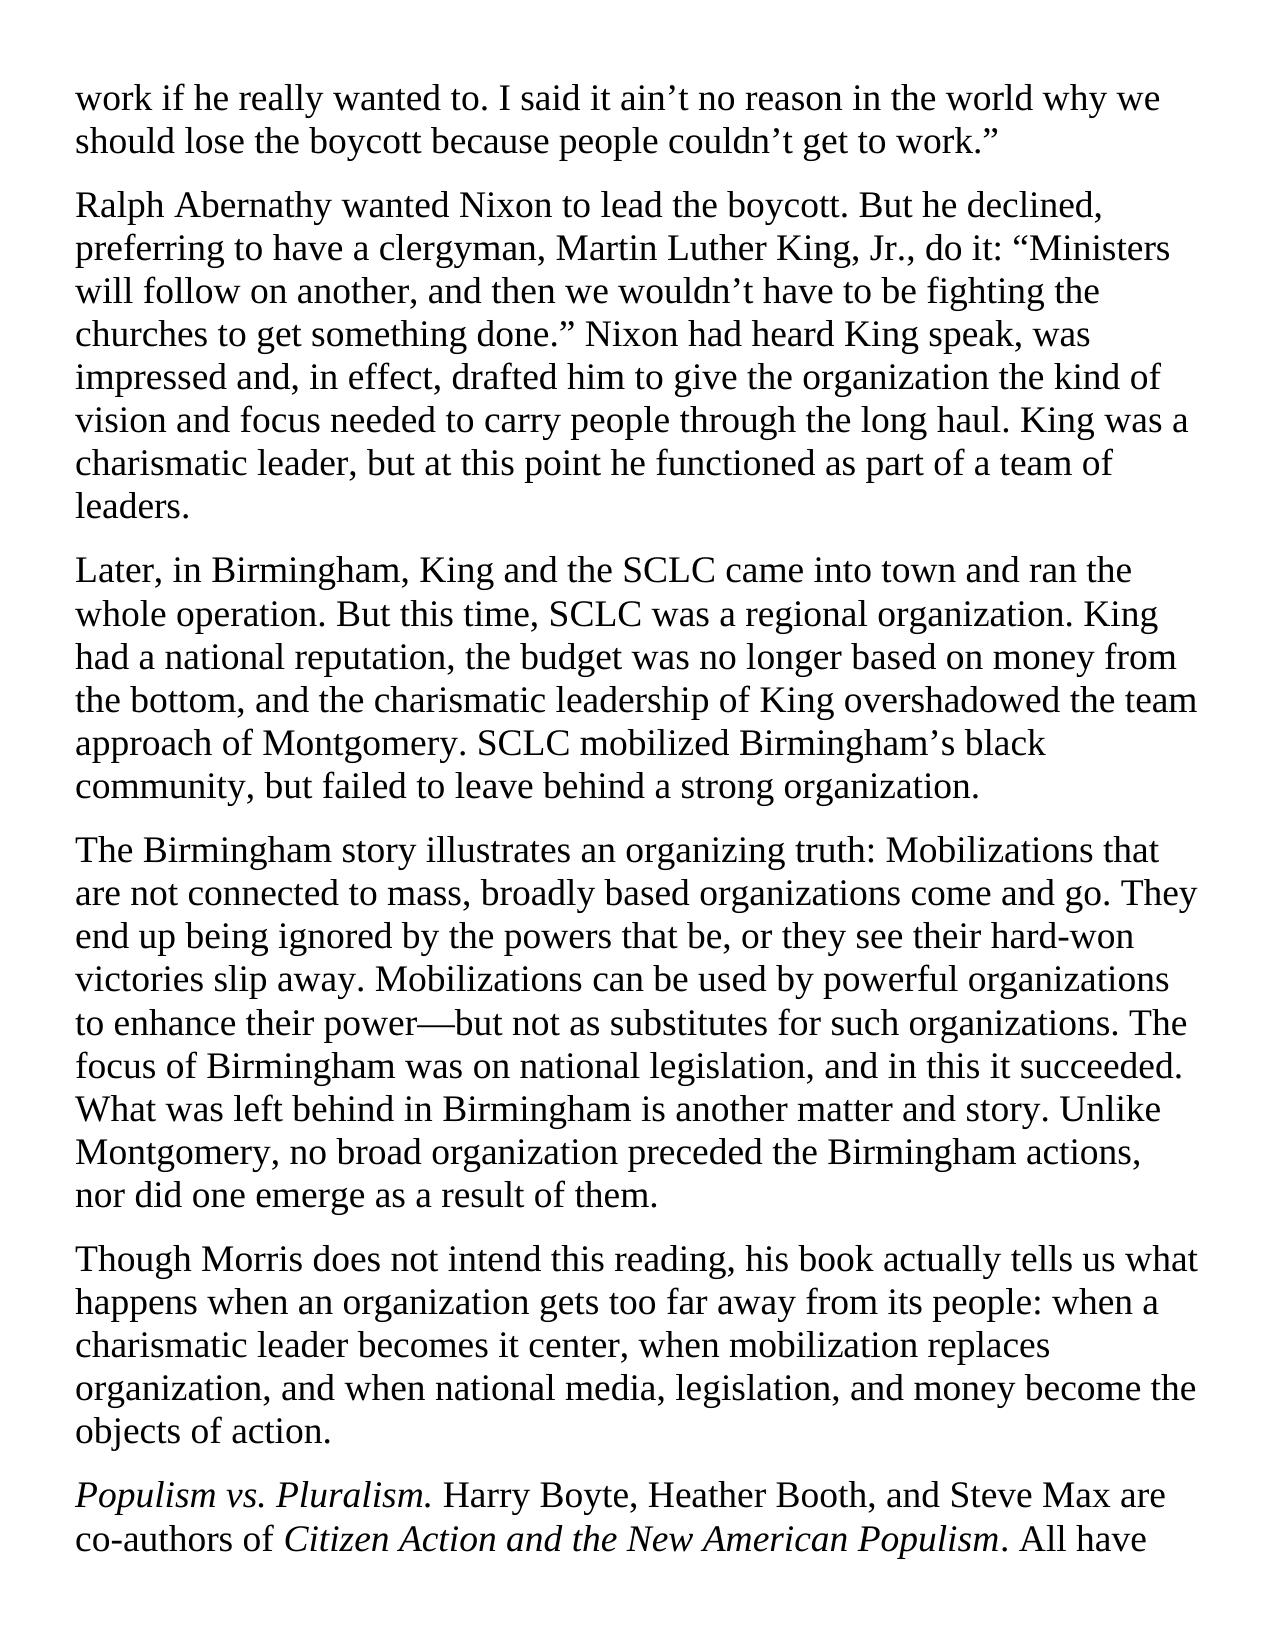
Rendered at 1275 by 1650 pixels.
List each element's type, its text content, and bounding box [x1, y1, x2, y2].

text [75, 1473, 1200, 1559]
text The Birmingham story illustrates an organizing truth: Mobilizations that are not connected to mass, broadly based organizations come and go. They end up being ignored by the powers that be, or they see their hard-won victories slip away. Mobilizations can be used by powerful organizations to enhance their power—but not as substitutes for such organizations. The focus of Birmingham was on national legislation, and in this it succeeded. What was left behind in Birmingham is another matter and story. Unlike Montgomery, no broad organization preceded the Birmingham actions, nor did one emerge as a result of them. [75, 827, 1200, 1216]
text Ralph Abernathy wanted Nixon to lead the boycott. But he declined, preferring to have a clergyman, Martin Luther King, Jr., do it: “Ministers will follow on another, and then we wouldn’t have to be fighting the churches to get something done.” Nixon had heard King speak, was impressed and, in effect, drafted him to give the organization the kind of vision and focus needed to carry people through the long haul. King was a charismatic leader, but at this point he functioned as part of a team of leaders. [75, 182, 1200, 527]
text Though Morris does not intend this reading, his book actually tells us what happens when an organization gets too far away from its people: when a charismatic leader becomes it center, when mobilization replaces organization, and when national media, legislation, and money become the objects of action. [75, 1236, 1200, 1452]
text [75, 75, 1200, 161]
text Later, in Birmingham, King and the SCLC came into town and ran the whole operation. But this time, SCLC was a regional organization. King had a national reputation, the budget was no longer based on money from the bottom, and the charismatic leadership of King overshadowed the team approach of Montgomery. SCLC mobilized Birmingham’s black community, but failed to leave behind a strong organization. [75, 548, 1200, 807]
